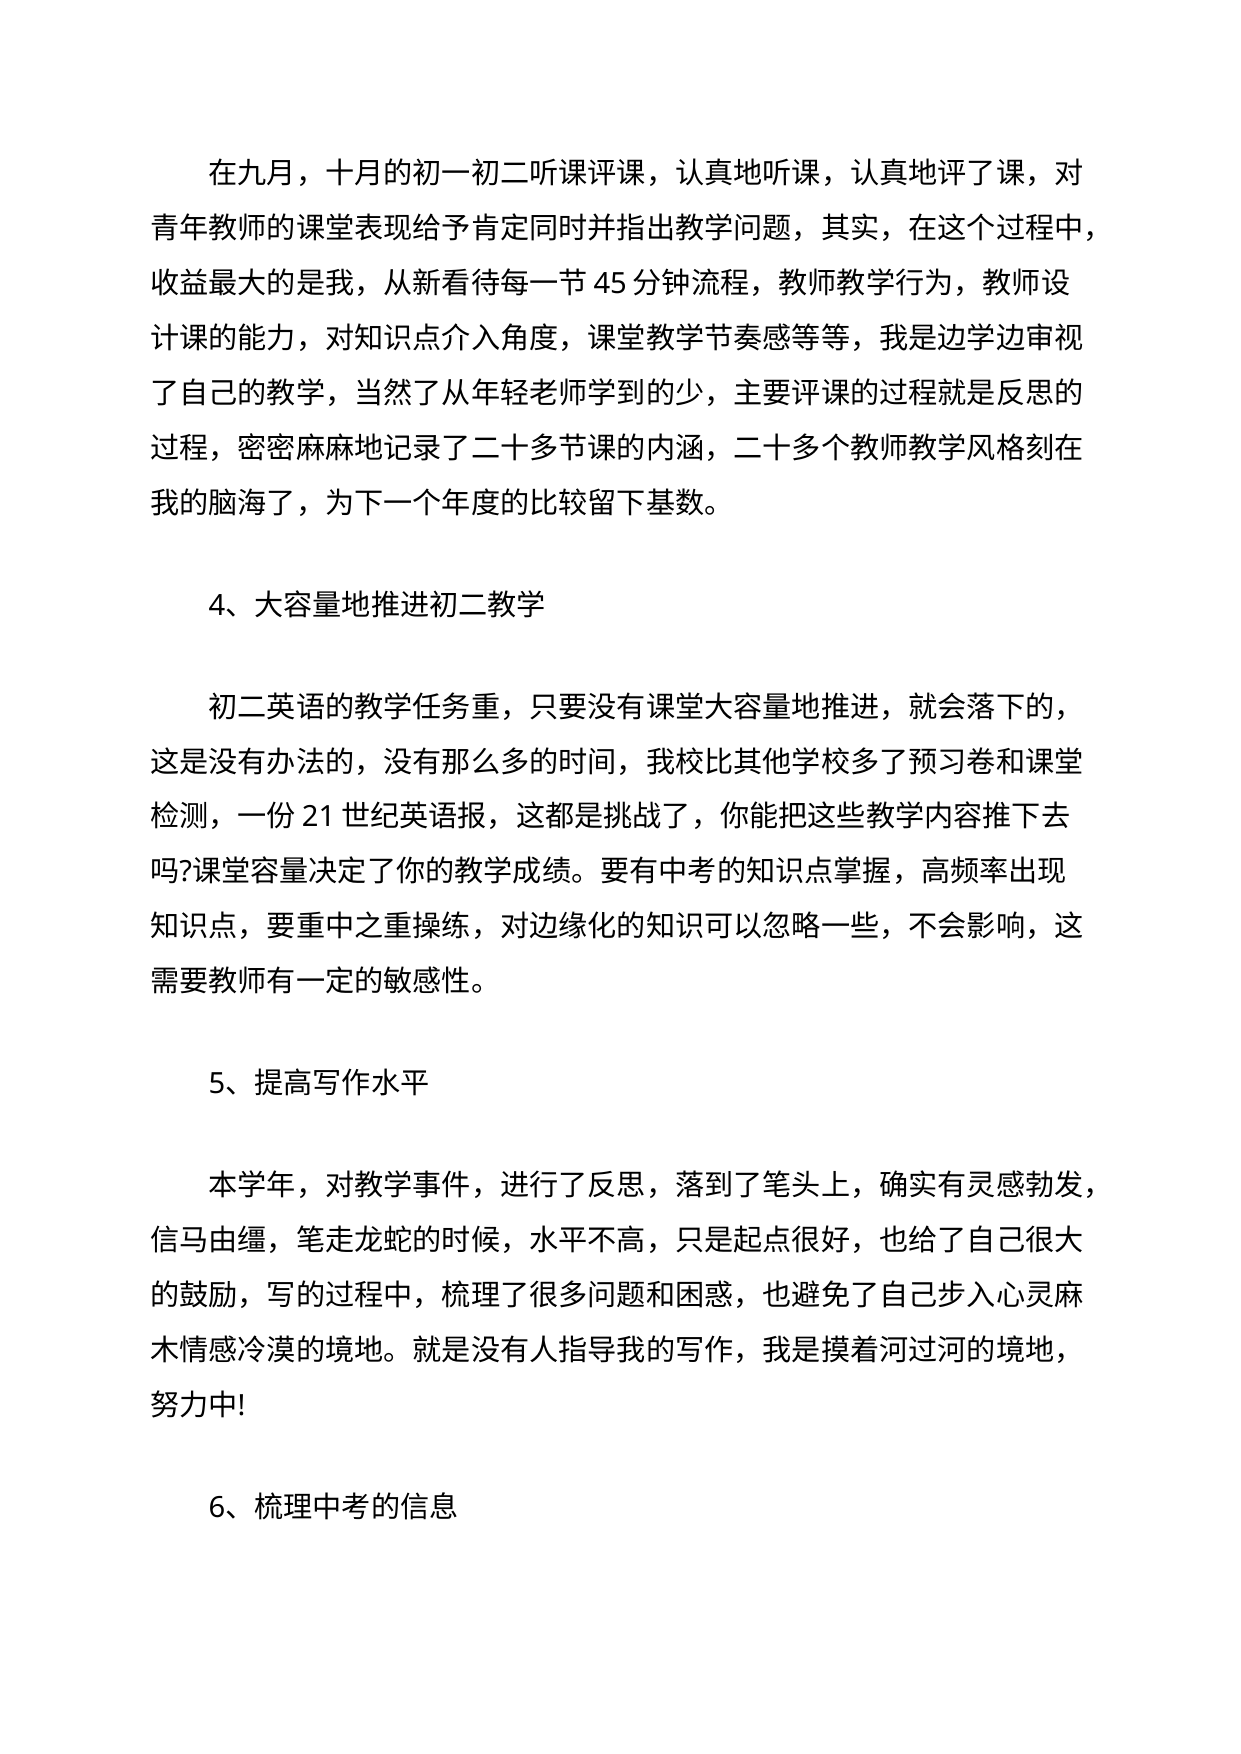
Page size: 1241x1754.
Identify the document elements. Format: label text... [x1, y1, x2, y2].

text 本学年，对教学事件，进行了反思，落到了笔头上，确实有灵感勃发，信马由缰，笔走龙蛇的时候，水平不高，只是起点很好，也给了自己很大的鼓励，写的过程中，梳理了很多问题和困惑，也避免了自己步入心灵麻木情感冷漠的境地。就是没有人指导我的写作，我是摸着河过河的境地，努力中! [150, 1162, 1090, 1424]
text 初二英语的教学任务重，只要没有课堂大容量地推进，就会落下的，这是没有办法的，没有那么多的时间，我校比其他学校多了预习卷和课堂检测，一份21世纪英语报，这都是挑战了，你能把这些教学内容推下去吗?课堂容量决定了你的教学成绩。要有中考的知识点掌握，高频率出现知识点，要重中之重操练，对边缘化的知识可以忽略一些，不会影响，这需要教师有一定的敏感性。 [150, 683, 1090, 1000]
text 在九月，十月的初一初二听课评课，认真地听课，认真地评了课，对青年教师的课堂表现给予肯定同时并指出教学问题，其实，在这个过程中，收益最大的是我，从新看待每一节45分钟流程，教师教学行为，教师设计课的能力，对知识点介入角度，课堂教学节奏感等等，我是边学边审视了自己的教学，当然了从年轻老师学到的少，主要评课的过程就是反思的过程，密密麻麻地记录了二十多节课的内涵，二十多个教师教学风格刻在我的脑海了，为下一个年度的比较留下基数。 [150, 150, 1090, 522]
text 4、大容量地推进初二教学 [150, 581, 1090, 624]
text 6、梳理中考的信息 [150, 1483, 1090, 1526]
text 5、提高写作水平 [150, 1060, 1090, 1102]
